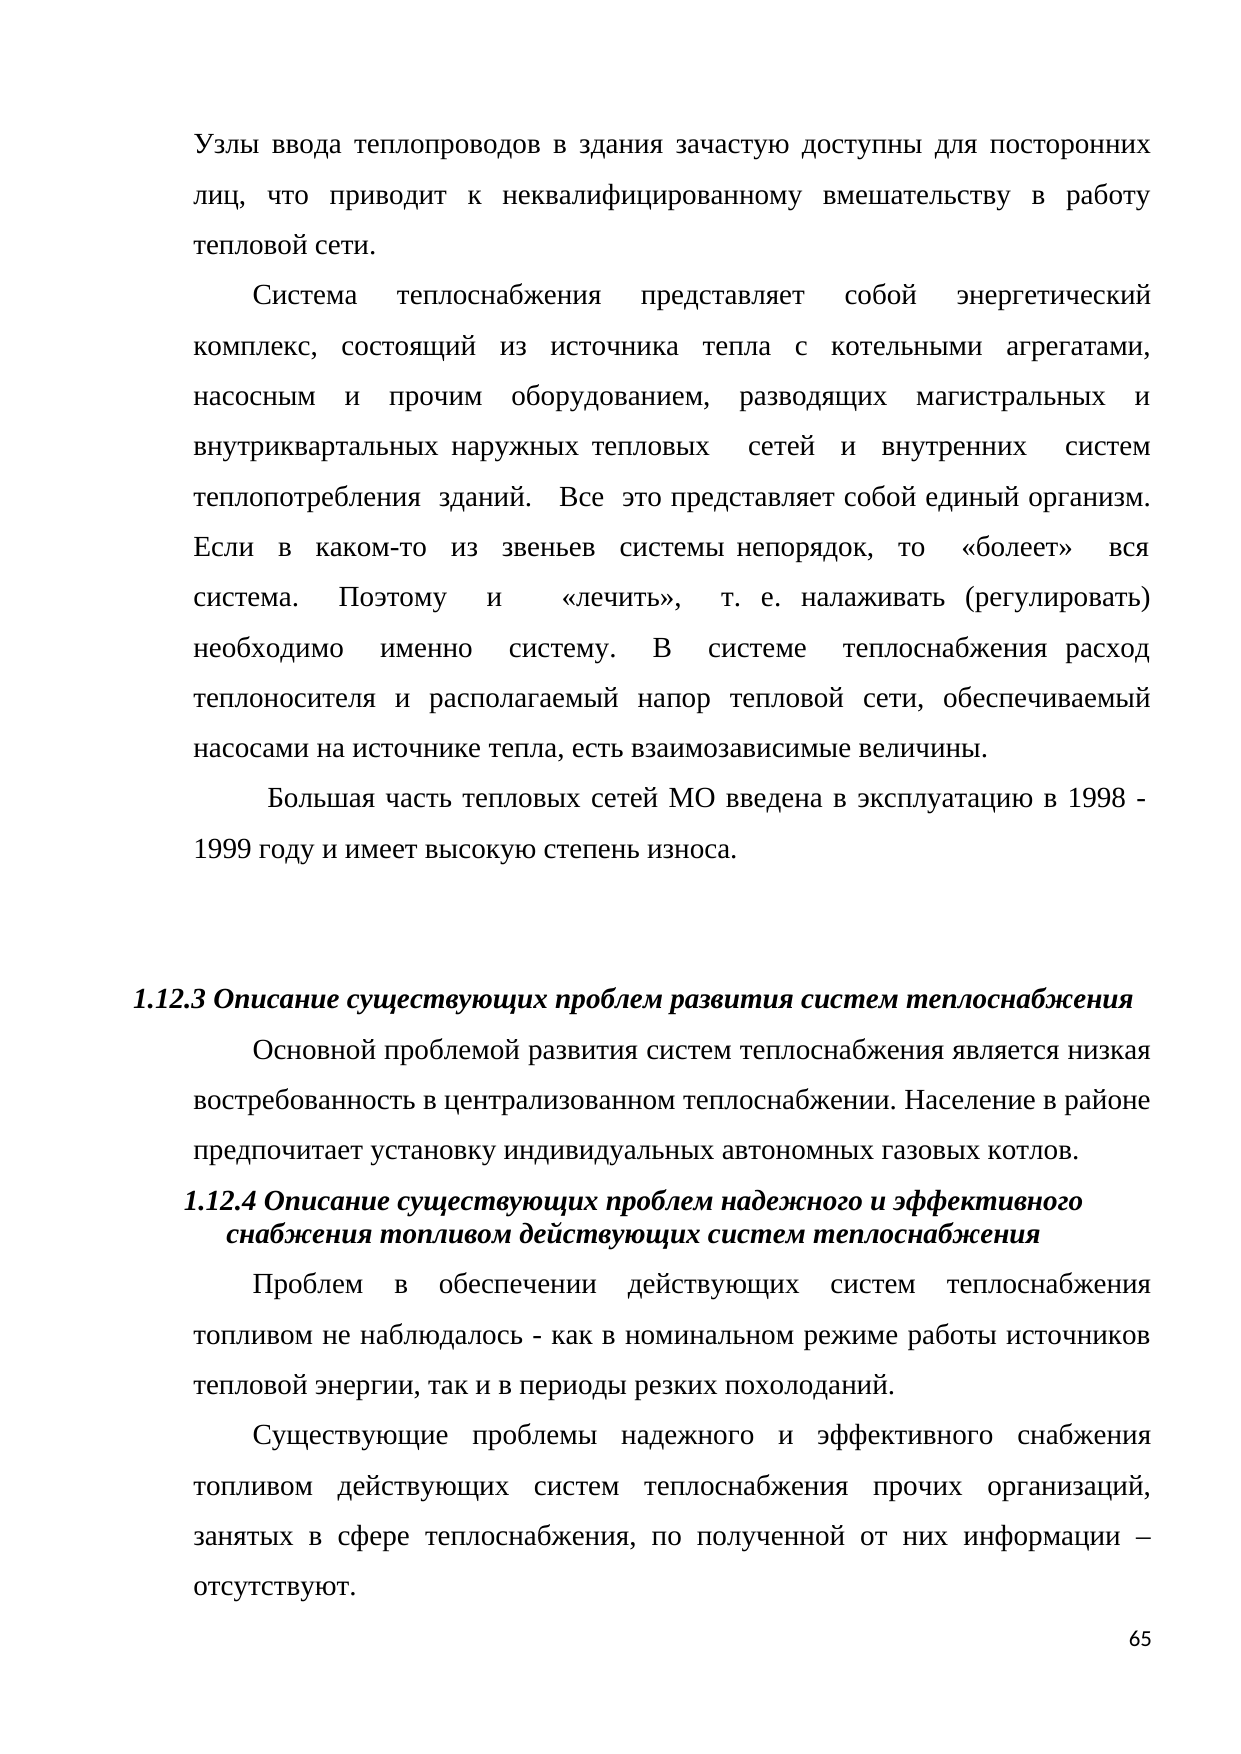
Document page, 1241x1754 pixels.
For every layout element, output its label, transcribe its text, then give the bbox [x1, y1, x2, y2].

text Основной проблемой развития систем теплоснабжения является низкая востребованность в централизованном теплоснабжении. Население в районе предпочитает установку индивидуальных автономных газовых котлов. [193, 1032, 1152, 1166]
text Большая часть тепловых сетей МО введена в эксплуатацию в 1998 - 1999 году и имеет высокую степень износа. [193, 781, 1147, 864]
text Существующие проблемы надежного и эффективного снабжения топливом действующих систем теплоснабжения прочих организаций, занятых в сфере теплоснабжения, по полученной от них информации – отсутствуют. [193, 1417, 1152, 1602]
text 1.12.3 Описание существующих проблем развития систем теплоснабжения [118, 982, 1152, 1015]
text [193, 127, 1152, 261]
text 1.12.4 Описание существующих проблем надежного и эффективного снабжения топливом действующих систем теплоснабжения [118, 1183, 1152, 1250]
text Проблем в обеспечении действующих систем теплоснабжения топливом не наблюдалось - как в номинальном режиме работы источников тепловой энергии, так и в периоды резких похолоданий. [193, 1267, 1152, 1401]
text Система теплоснабжения представляет собой энергетический комплекс, состоящий из источника тепла с котельными агрегатами, насосным и прочим оборудованием, разводящих магистральных и внутриквартальных наружных тепловых сетей и внутренних систем теплопотребления зданий. Все это представляет собой единый организм. Если в каком-то из звеньев системы непорядок, то «болеет» вся система. Поэтому и «лечить», т. е. налаживать (регулировать) необходимо именно систему. В системе теплоснабжения расход теплоносителя и располагаемый напор тепловой сети, обеспечиваемый насосами на источнике тепла, есть взаимозависимые величины. [193, 277, 1152, 764]
